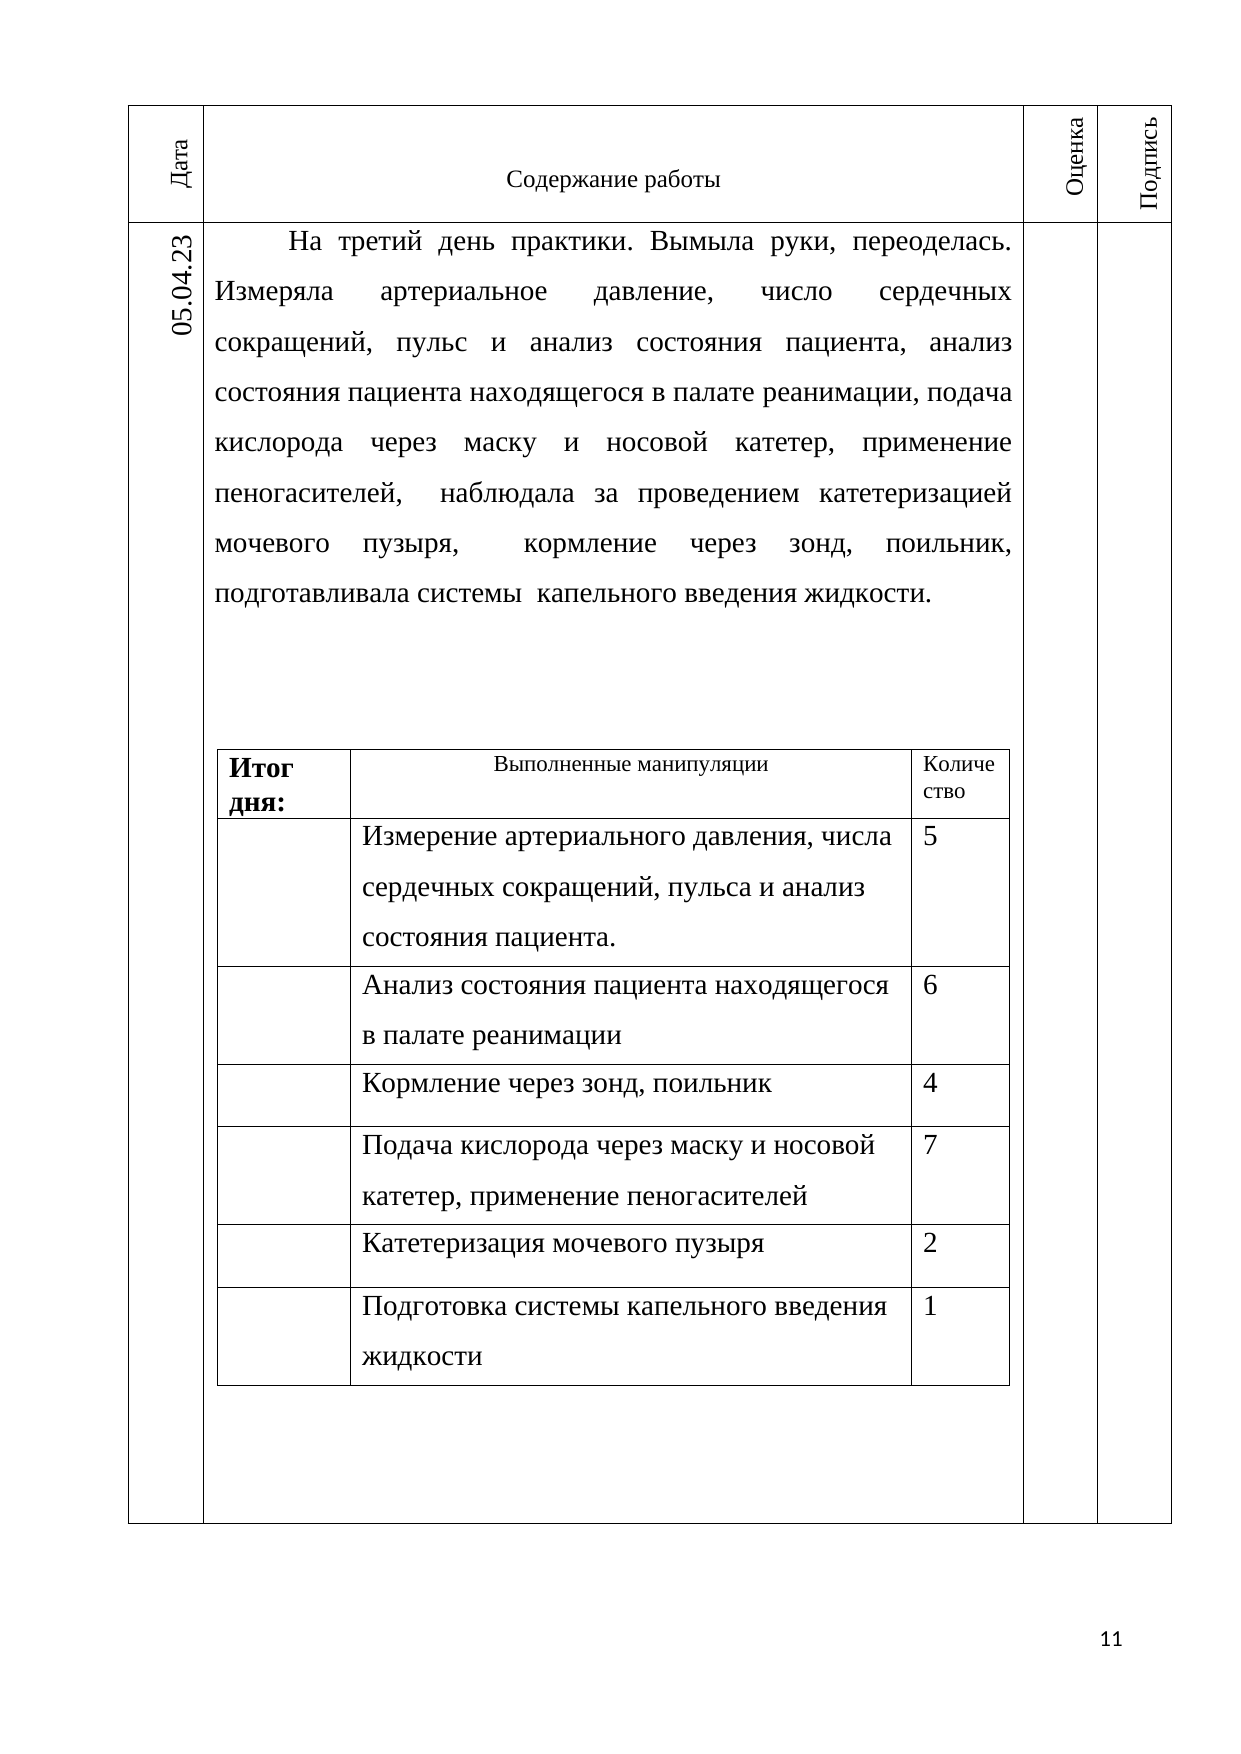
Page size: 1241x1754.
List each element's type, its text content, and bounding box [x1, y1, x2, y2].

table_header Дата [129, 106, 203, 222]
table_cell [1024, 223, 1097, 1522]
table_cell На третий день практики. Вымыла руки, переоделась. Измеряла артериальное давление, число сердечных сокращений, пульс и анализ состояния пациента, анализ состояния пациента находящегося в палате реанимации, подача кислорода через маску и носовой катетер, применение пеногасителей, наблюдала за проведением катетеризацией мочевого пузыря, кормление через зонд, поильник, подготавливала системы капельного введения жидкости. [204, 223, 1023, 1522]
table_header Подпись [1098, 106, 1171, 222]
table_cell [1098, 223, 1171, 1522]
table_header Содержание работы [204, 106, 1023, 222]
table_header Оценка [1024, 106, 1097, 222]
table_cell 05.04.23 [129, 223, 203, 1522]
